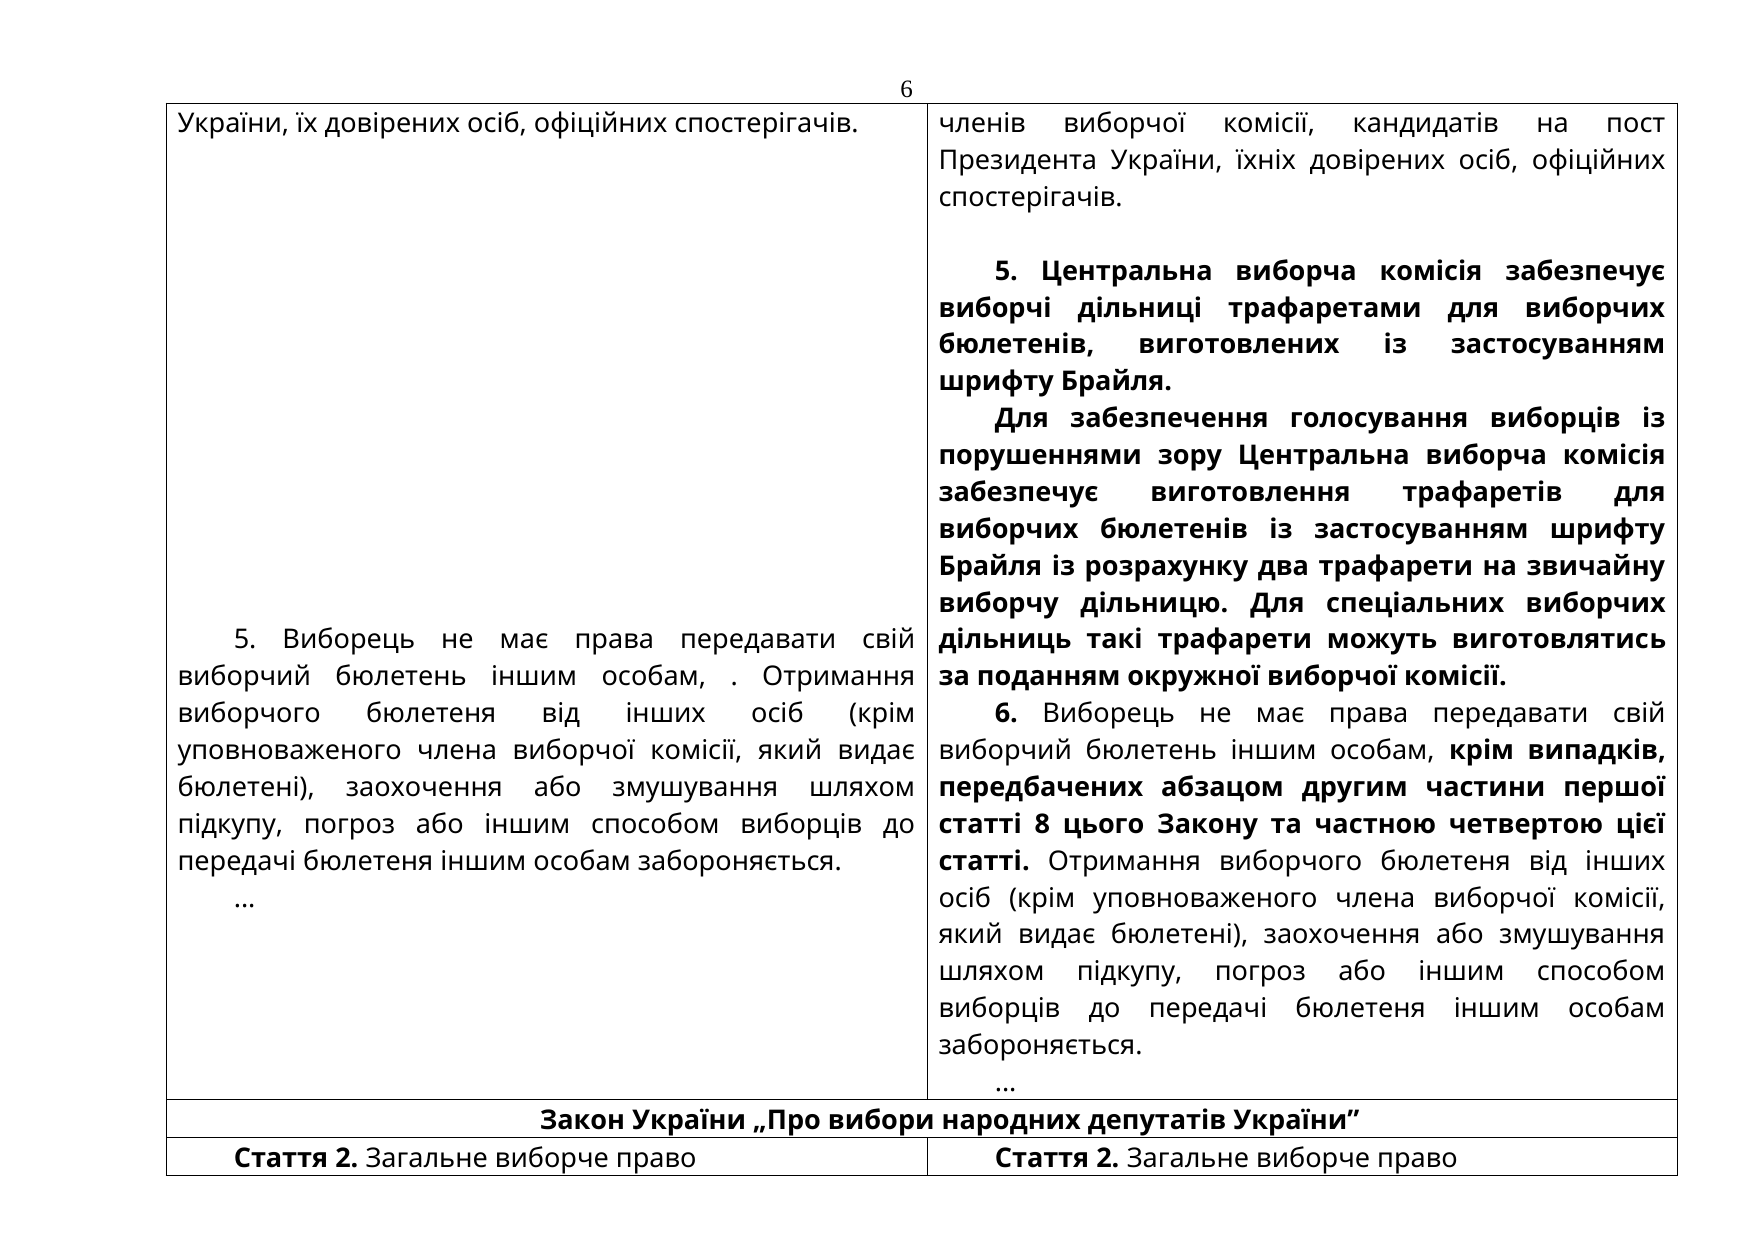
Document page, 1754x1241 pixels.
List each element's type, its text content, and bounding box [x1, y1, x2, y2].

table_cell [928, 1138, 1677, 1175]
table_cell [167, 104, 927, 1099]
table_cell Закон України „Про вибори народних депутатів України” [167, 1100, 1677, 1137]
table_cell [928, 104, 1677, 1099]
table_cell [167, 1138, 927, 1175]
